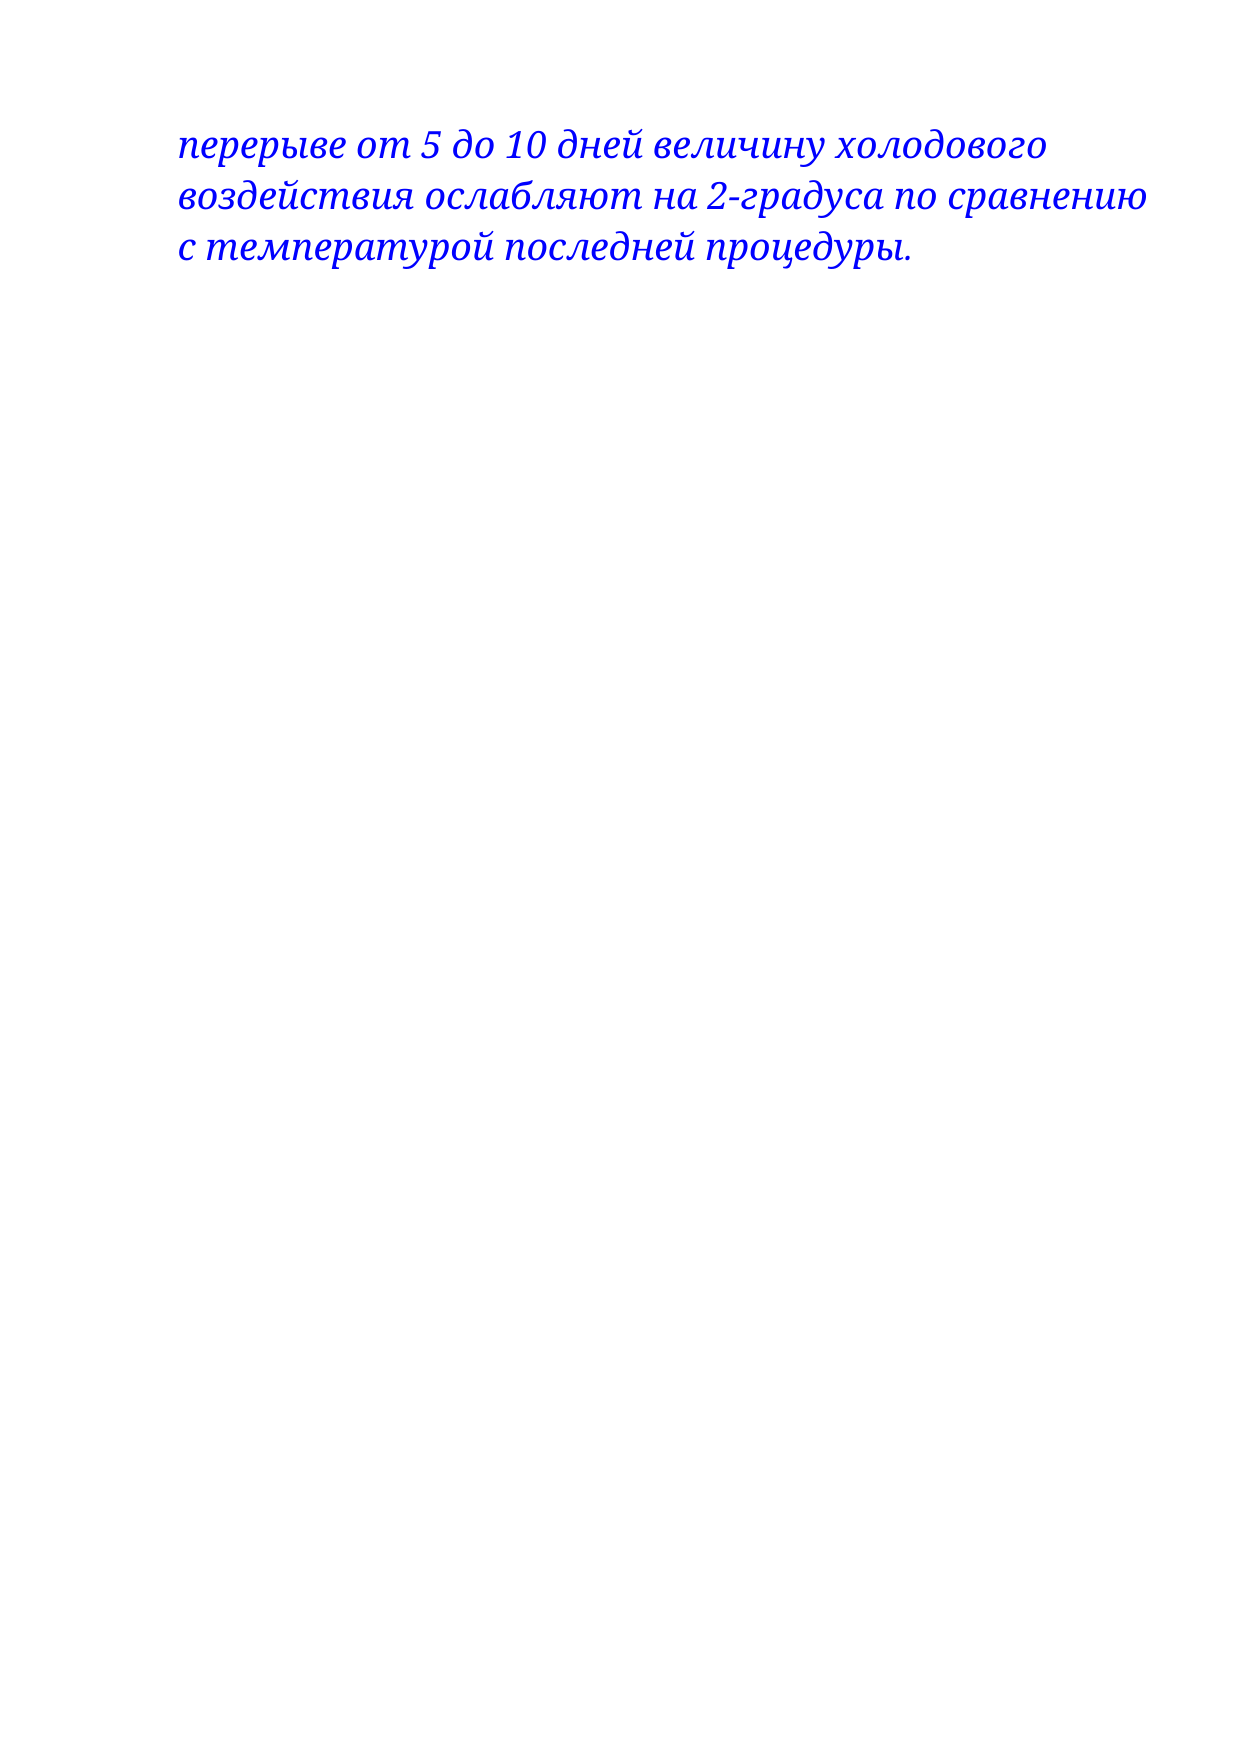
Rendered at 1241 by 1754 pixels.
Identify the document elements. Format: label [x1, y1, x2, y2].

text [177, 118, 1152, 271]
